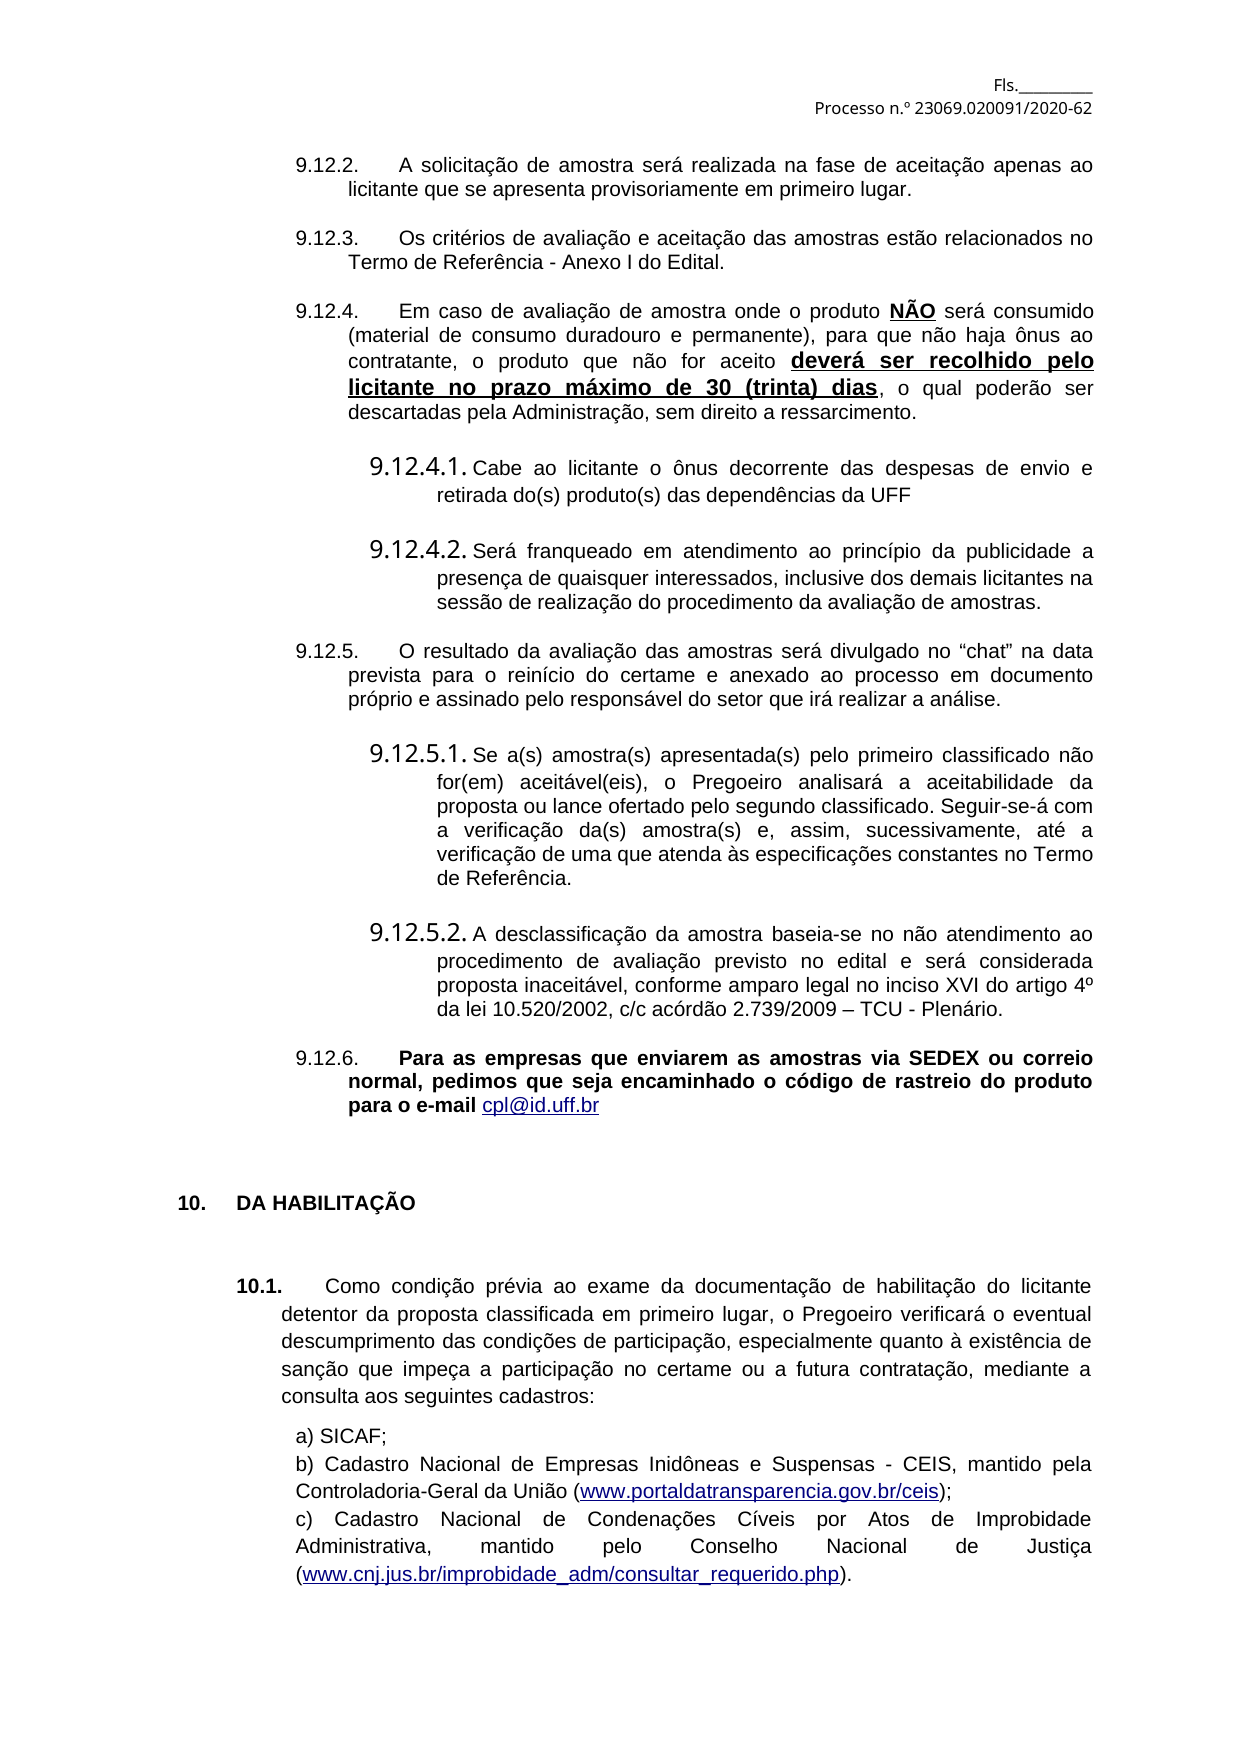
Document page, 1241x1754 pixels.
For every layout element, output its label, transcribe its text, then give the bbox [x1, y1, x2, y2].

list Se a(s) amostra(s) apresentada(s) pelo primeiro classificado não for(em) aceitável(eis), o Pregoeiro analisará a aceitabilidade da proposta ou lance ofertado pelo segundo classificado. Seguir-se-á com a verificação da(s) amostra(s) e, assim, sucessivamente, até a verificação de uma que atenda às especificações constantes no Termo de Referência. [369, 736, 1094, 889]
list Como condição prévia ao exame da documentação de habilitação do licitante detentor da proposta classificada em primeiro lugar, o Pregoeiro verificará o eventual descumprimento das condições de participação, especialmente quanto à existência de sanção que impeça a participação no certame ou a futura contratação, mediante a consulta aos seguintes cadastros: [236, 1274, 1092, 1408]
list DA HABILITAÇÃO [177, 1191, 1092, 1215]
list c) Cadastro Nacional de Condenações Cíveis por Atos de Improbidade Administrativa, mantido pelo Conselho Nacional de Justiça (www.cnj.jus.br/improbidade_adm/consultar_requerido.php). [295, 1507, 1092, 1586]
list Para as empresas que enviarem as amostras via SEDEX ou correio normal, pedimos que seja encaminhado o código de rastreio do produto para o e-mail cpl@id.uff.br [295, 1045, 1094, 1117]
list O resultado da avaliação das amostras será divulgado no “chat” na data prevista para o reinício do certame e anexado ao processo em documento próprio e assinado pelo responsável do setor que irá realizar a análise. [295, 639, 1094, 711]
list Em caso de avaliação de amostra onde o produto NÃO será consumido (material de consumo duradouro e permanente), para que não haja ônus ao contratante, o produto que não for aceito deverá ser recolhido pelo licitante no prazo máximo de 30 (trinta) dias, o qual poderão ser descartadas pela Administração, sem direito a ressarcimento. [295, 299, 1094, 424]
list A solicitação de amostra será realizada na fase de aceitação apenas ao licitante que se apresenta provisoriamente em primeiro lugar. [295, 153, 1094, 201]
list b) Cadastro Nacional de Empresas Inidôneas e Suspensas - CEIS, mantido pela Controladoria-Geral da União (www.portaldatransparencia.gov.br/ceis); [295, 1452, 1092, 1503]
list a) SICAF; [295, 1424, 1092, 1448]
list Cabe ao licitante o ônus decorrente das despesas de envio e retirada do(s) produto(s) das dependências da UFF [369, 449, 1094, 507]
list A desclassificação da amostra baseia-se no não atendimento ao procedimento de avaliação previsto no edital e será considerada proposta inaceitável, conforme amparo legal no inciso XVI do artigo 4º da lei 10.520/2002, c/c acórdão 2.739/2009 – TCU - Plenário. [369, 914, 1094, 1020]
list Os critérios de avaliação e aceitação das amostras estão relacionados no Termo de Referência - Anexo I do Edital. [295, 226, 1094, 274]
list Será franqueado em atendimento ao princípio da publicidade a presença de quaisquer interessados, inclusive dos demais licitantes na sessão de realização do procedimento da avaliação de amostras. [369, 532, 1094, 614]
